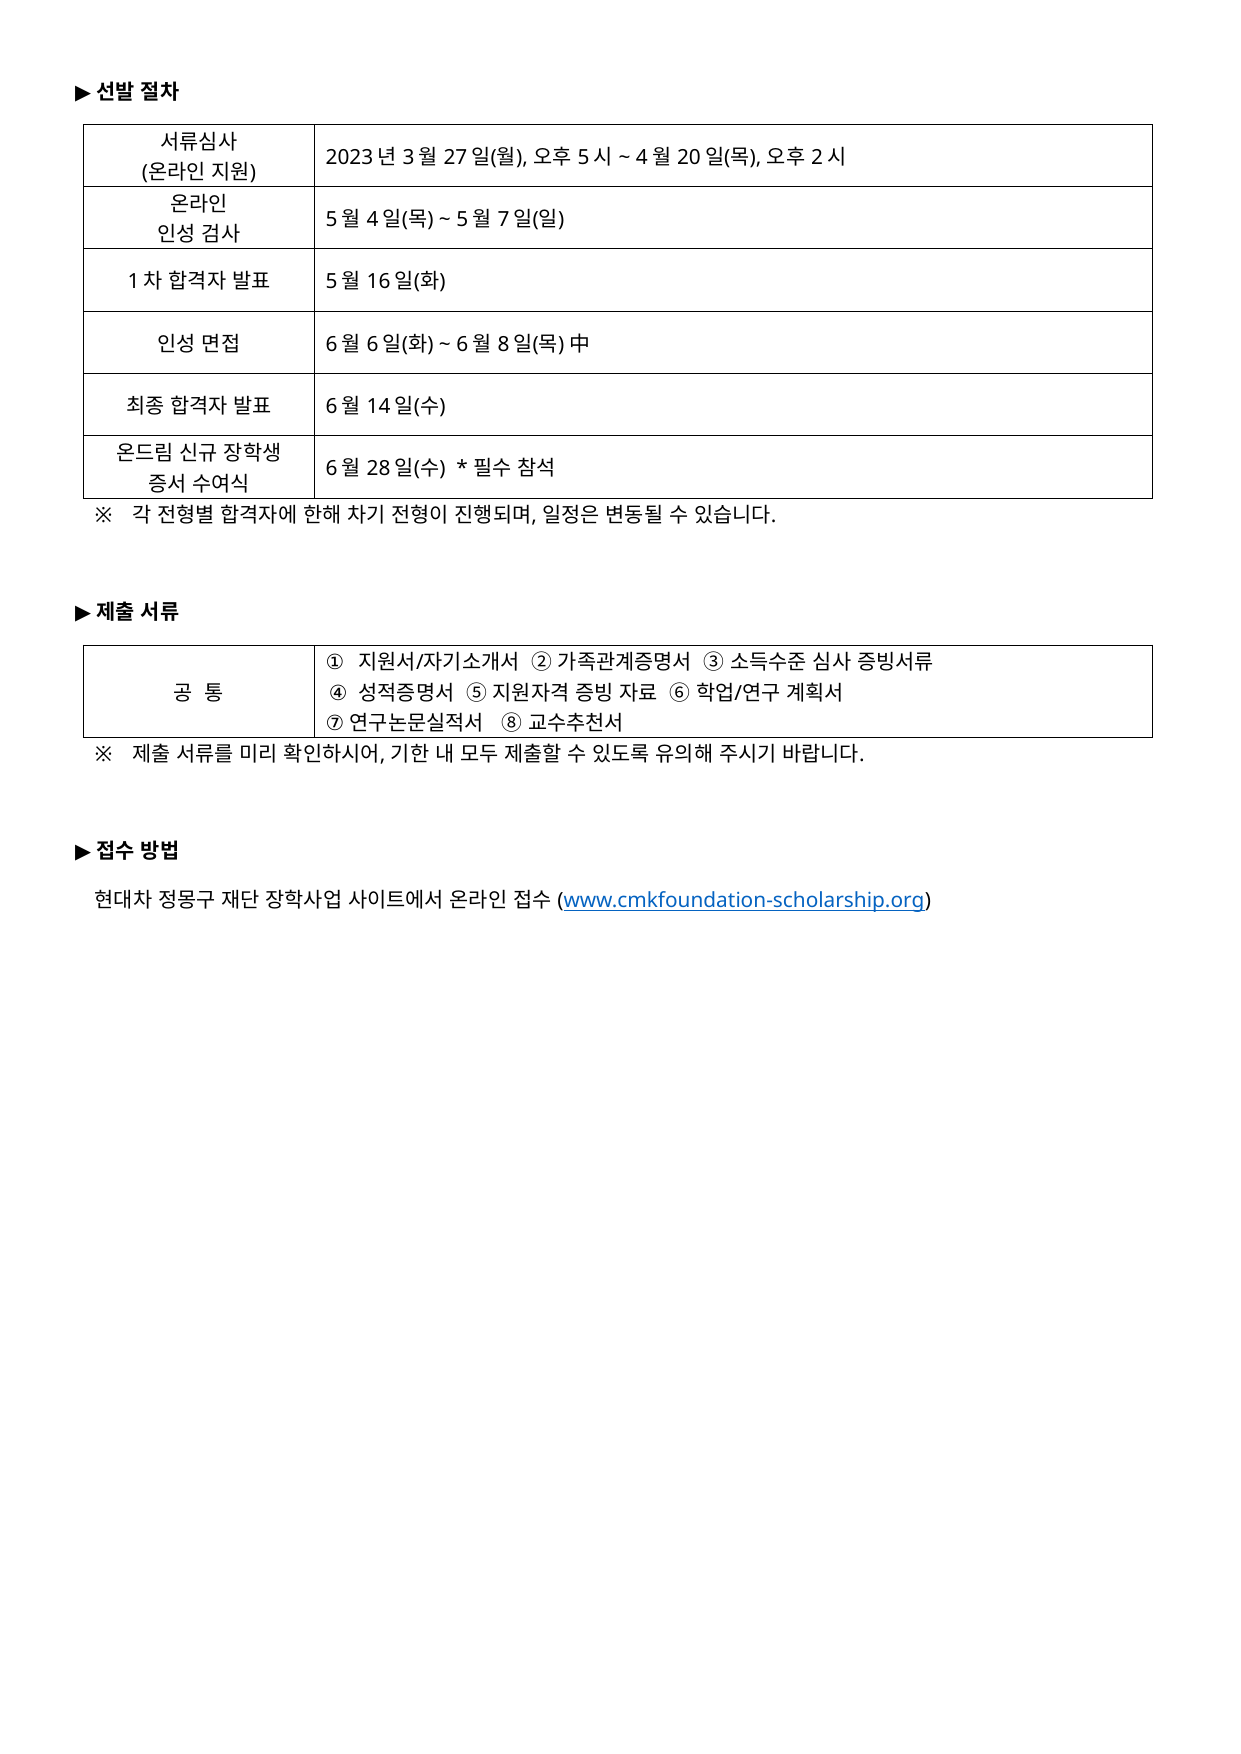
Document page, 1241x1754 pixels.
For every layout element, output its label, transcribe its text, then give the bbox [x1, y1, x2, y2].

list 각 전형별 합격자에 한해 차기 전형이 진행되며, 일정은 변동될 수 있습니다. [94, 498, 1165, 529]
table_header 공 통 [84, 646, 314, 737]
table_cell 5월 16일(화) [315, 249, 1152, 311]
table_cell 인성 면접 [84, 312, 314, 373]
table_cell 6월 28일(수) * 필수 참석 [315, 436, 1152, 497]
table_cell 최종 합격자 발표 [84, 374, 314, 435]
table_header 2023년 3월 27일(월), 오후 5시 ~ 4월 20일(목), 오후 2시 [315, 125, 1152, 186]
text ▶ 선발 절차 [75, 75, 1165, 105]
table_cell 6월 6일(화) ~ 6월 8일(목) 中 [315, 312, 1152, 373]
table_cell 온드림 신규 장학생 증서 수여식 [84, 436, 314, 497]
table_cell 온라인 인성 검사 [84, 187, 314, 248]
text ▶ 접수 방법 [75, 834, 1165, 864]
table_header 서류심사 (온라인 지원) [84, 125, 314, 186]
table_cell 5월 4일(목) ~ 5월 7일(일) [315, 187, 1152, 248]
text 현대차 정몽구 재단 장학사업 사이트에서 온라인 접수 (www.cmkfoundation-scholarship.org) [94, 884, 1165, 914]
table_cell 1차 합격자 발표 [84, 249, 314, 311]
table_header 지원서/자기소개서 ② 가족관계증명서 ③ 소득수준 심사 증빙서류 성적증명서 ⑤ 지원자격 증빙 자료 ⑥ 학업/연구 계획서 ⑦ 연구논문실적서 ⑧ 교수추천서 [315, 646, 1152, 737]
list 제출 서류를 미리 확인하시어, 기한 내 모두 제출할 수 있도록 유의해 주시기 바랍니다. [94, 738, 1165, 768]
text ▶ 제출 서류 [75, 595, 1165, 626]
table_cell 6월 14일(수) [315, 374, 1152, 435]
